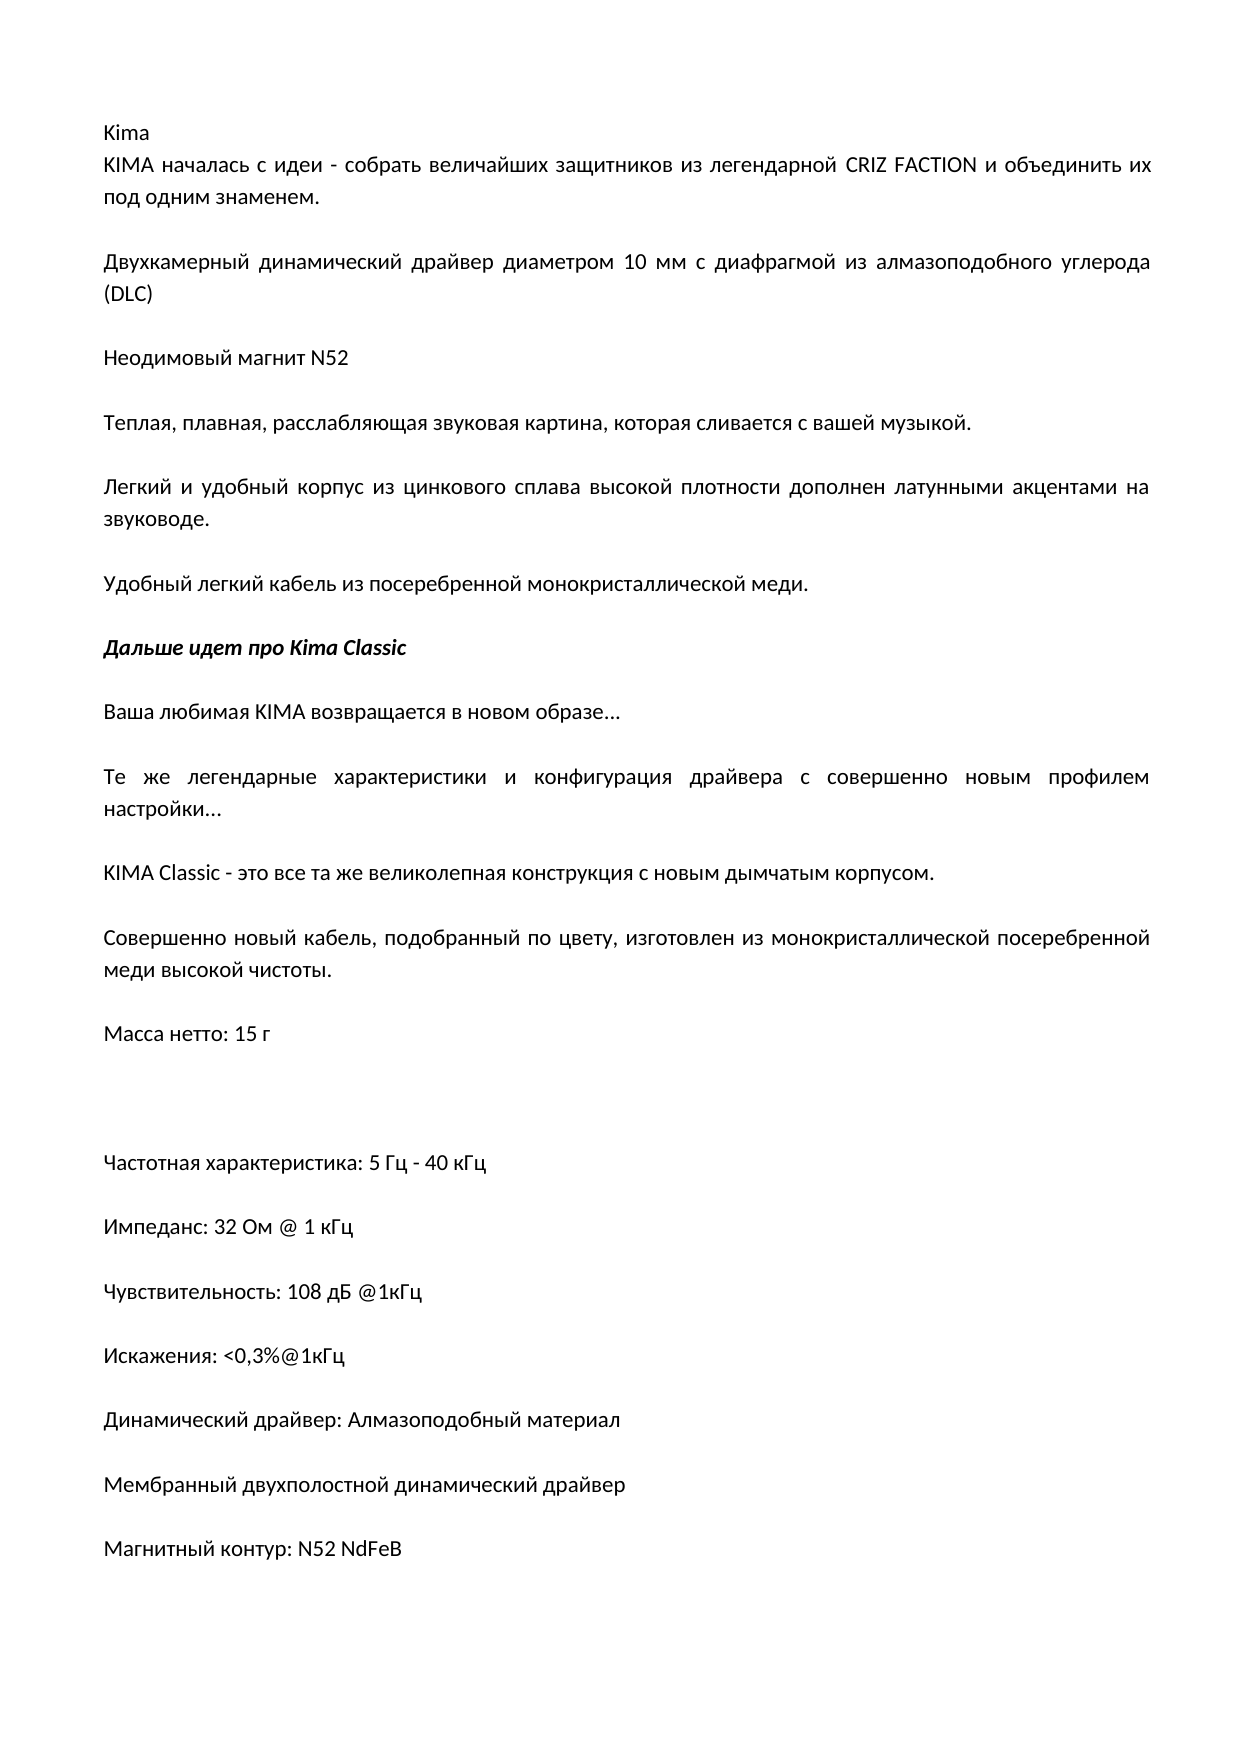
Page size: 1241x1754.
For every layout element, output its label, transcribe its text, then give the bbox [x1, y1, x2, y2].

text Масса нетто: 15 г [103, 1019, 1152, 1047]
text Динамический драйвер: Алмазоподобный материал [103, 1406, 1152, 1434]
text Kima [103, 118, 1152, 146]
text Частотная характеристика: 5 Гц - 40 кГц [103, 1148, 1152, 1176]
text Двухкамерный динамический драйвер диаметром 10 мм с диафрагмой из алмазоподобного углерода (DLC) [103, 247, 1152, 307]
text Ваша любимая KIMA возвращается в новом образе... [103, 697, 1152, 726]
text Дальше идет про Kima Classic [103, 633, 1152, 661]
text Удобный легкий кабель из посеребренной монокристаллической меди. [103, 569, 1152, 597]
text KIMA началась с идеи - собрать величайших защитников из легендарной CRIZ FACTION и объединить их под одним знаменем. [103, 150, 1152, 211]
text Магнитный контур: N52 NdFeB [103, 1534, 1152, 1562]
text Те же легендарные характеристики и конфигурация драйвера с совершенно новым профилем настройки... [103, 762, 1152, 822]
text Неодимовый магнит N52 [103, 343, 1152, 371]
text Импеданс: 32 Ом @ 1 кГц [103, 1212, 1152, 1241]
text Искажения: <0,3%@1кГц [103, 1341, 1152, 1369]
text Мембранный двухполостной динамический драйвер [103, 1470, 1152, 1498]
text Совершенно новый кабель, подобранный по цвету, изготовлен из монокристаллической посеребренной меди высокой чистоты. [103, 923, 1152, 983]
text Легкий и удобный корпус из цинкового сплава высокой плотности дополнен латунными акцентами на звуководе. [103, 472, 1152, 532]
text KIMA Classic - это все та же великолепная конструкция с новым дымчатым корпусом. [103, 858, 1152, 886]
text Теплая, плавная, расслабляющая звуковая картина, которая сливается с вашей музыкой. [103, 408, 1152, 436]
text Чувствительность: 108 дБ @1кГц [103, 1277, 1152, 1305]
